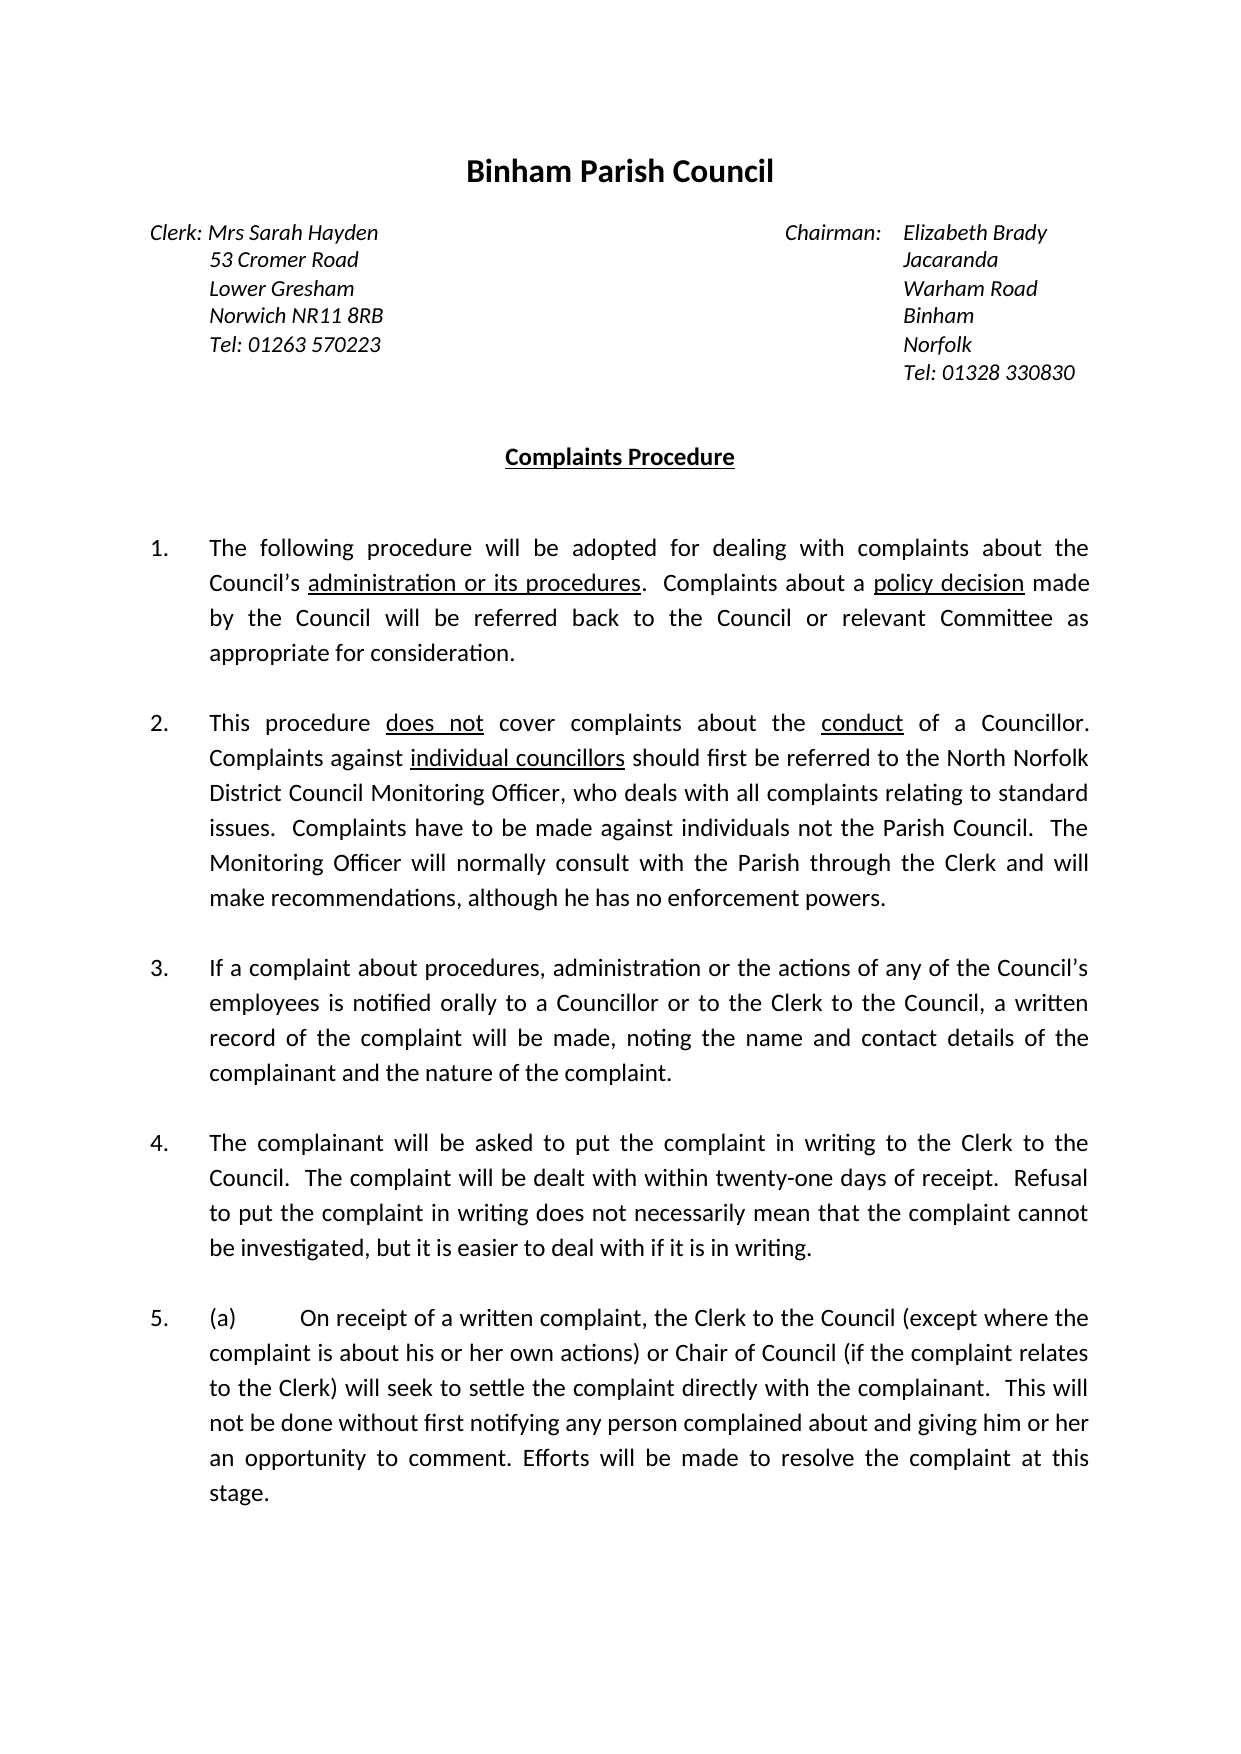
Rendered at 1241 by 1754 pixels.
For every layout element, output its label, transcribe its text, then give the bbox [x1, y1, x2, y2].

text 2. This procedure does not cover complaints about the conduct of a Councillor. Complaints against individual councillors should first be referred to the North Norfolk District Council Monitoring Officer, who deals with all complaints relating to standard issues. Complaints have to be made against individuals not the Parish Council. The Monitoring Officer will normally consult with the Parish through the Clerk and will make recommendations, although he has no enforcement powers. [150, 707, 1090, 913]
text Tel: 01263 570223 Norfolk [150, 330, 1090, 358]
text Tel: 01328 330830 [150, 358, 1090, 386]
text 5. (a) On receipt of a written complaint, the Clerk to the Council (except where the complaint is about his or her own actions) or Chair of Council (if the complaint relates to the Clerk) will seek to settle the complaint directly with the complainant. This will not be done without first notifying any person complained about and giving him or her an opportunity to comment. Efforts will be made to resolve the complaint at this stage. [150, 1302, 1090, 1508]
text Norwich NR11 8RB Binham [150, 302, 1090, 330]
text Clerk: Mrs Sarah Hayden Chairman: Elizabeth Brady [150, 218, 1090, 246]
text 1. The following procedure will be adopted for dealing with complaints about the Council’s administration or its procedures. Complaints about a policy decision made by the Council will be referred back to the Council or relevant Committee as appropriate for consideration. [150, 532, 1090, 668]
text 3. If a complaint about procedures, administration or the actions of any of the Council’s employees is notified orally to a Councillor or to the Clerk to the Council, a written record of the complaint will be made, noting the name and contact details of the complainant and the nature of the complaint. [150, 952, 1090, 1088]
text Binham Parish Council [150, 150, 1090, 191]
text Complaints Procedure [150, 442, 1090, 472]
text 4. The complainant will be asked to put the complaint in writing to the Clerk to the Council. The complaint will be dealt with within twenty-one days of receipt. Refusal to put the complaint in writing does not necessarily mean that the complaint cannot be investigated, but it is easier to deal with if it is in writing. [150, 1127, 1090, 1263]
text Lower Gresham Warham Road [150, 274, 1090, 302]
text 53 Cromer Road Jacaranda [150, 246, 1090, 274]
